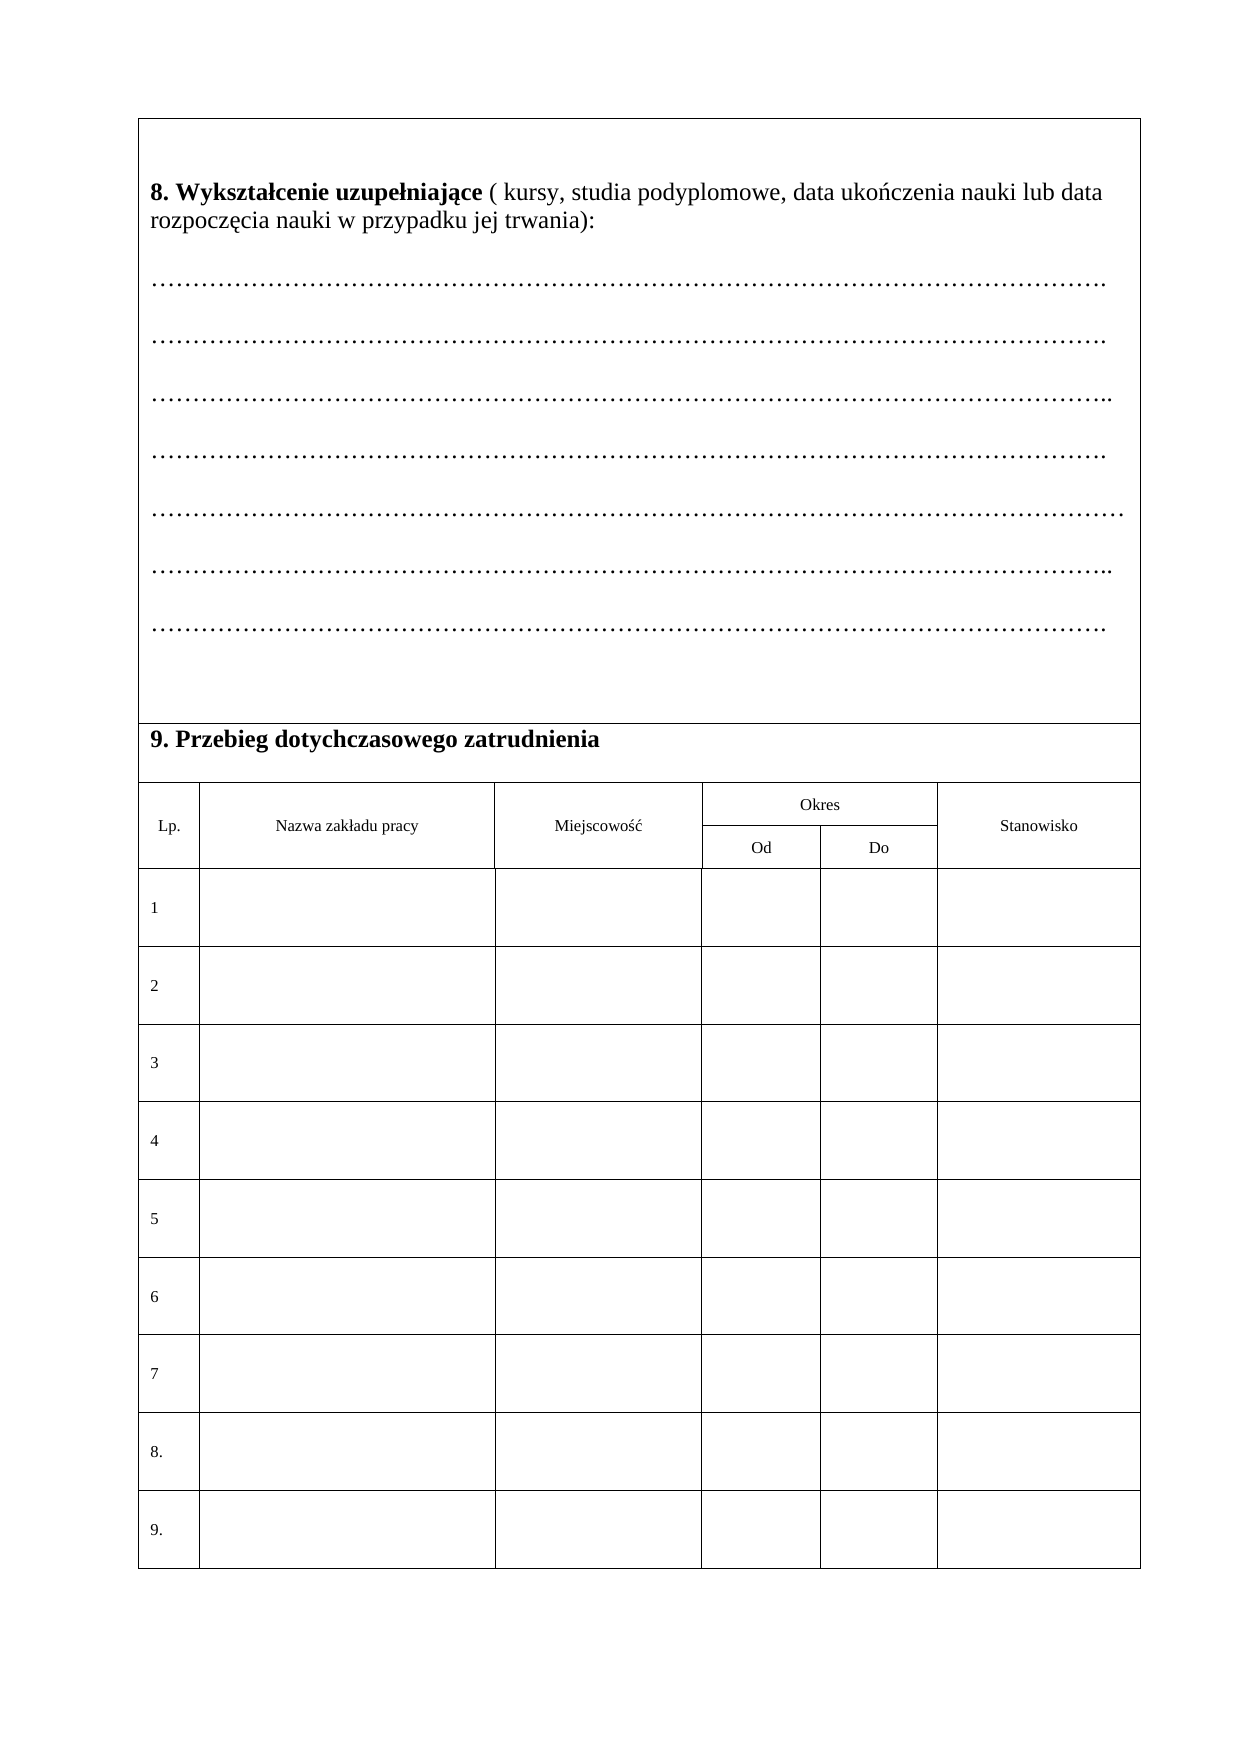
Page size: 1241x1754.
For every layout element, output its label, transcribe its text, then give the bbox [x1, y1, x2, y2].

table_cell [938, 1258, 1140, 1334]
table_cell 6 [139, 1258, 199, 1334]
table_cell [702, 1335, 820, 1412]
table_cell [938, 1491, 1140, 1567]
table_cell [496, 1413, 701, 1490]
table_cell [938, 1025, 1140, 1101]
table_cell 9. [139, 1491, 199, 1567]
table_cell [938, 1335, 1140, 1412]
table_cell [702, 1102, 820, 1179]
table_cell [200, 1491, 495, 1567]
table_cell 3 [139, 1025, 199, 1101]
table_cell [821, 1491, 937, 1567]
table_cell [200, 1025, 495, 1101]
table_cell [938, 1180, 1140, 1257]
table_cell [938, 1413, 1140, 1490]
table_cell 4 [139, 1102, 199, 1179]
table_cell [496, 1025, 701, 1101]
table_cell [496, 1258, 701, 1334]
table_cell [702, 869, 820, 946]
table_cell [200, 1180, 495, 1257]
table_cell 8. [139, 1413, 199, 1490]
table_cell 8. Wykształcenie uzupełniające ( kursy, studia podyplomowe, data ukończenia nauki lub data rozpoczęcia nauki w przypadku jej trwania): ……………………………………………………………………………………………………. ……………………………………………………………………………………………………. …………………………………………………………………………………………………….. ……………………………………………………………………………………………………. ……………………………………………………………………………………………………… …………………………………………………………………………………………………….. ……………………………………………………………………………………………………. [139, 119, 1140, 723]
table_cell 2 [139, 947, 199, 1023]
table_cell [821, 947, 937, 1023]
table_cell Okres [703, 783, 937, 825]
table_cell Do [821, 826, 937, 868]
table_cell [496, 1491, 701, 1567]
table_cell Lp. [139, 783, 199, 868]
table_cell [938, 1102, 1140, 1179]
table_cell [821, 1335, 937, 1412]
table_cell Stanowisko [938, 783, 1140, 868]
table_cell [821, 1258, 937, 1334]
table_cell Od [703, 826, 820, 868]
table_cell [938, 869, 1140, 946]
table_cell [702, 1258, 820, 1334]
table_cell Miejscowość [495, 783, 702, 868]
table_cell [938, 947, 1140, 1023]
table_cell [496, 1335, 701, 1412]
table_cell [200, 947, 495, 1023]
table_cell Nazwa zakładu pracy [200, 783, 494, 868]
table_cell [496, 1180, 701, 1257]
table_cell [821, 1180, 937, 1257]
table_cell [200, 1335, 495, 1412]
table_cell 1 [139, 869, 199, 946]
table_cell 5 [139, 1180, 199, 1257]
table_cell [821, 1102, 937, 1179]
table_cell [200, 1258, 495, 1334]
table_cell [496, 1102, 701, 1179]
table_cell [702, 1180, 820, 1257]
table_cell [496, 947, 701, 1023]
table_cell [702, 1491, 820, 1567]
table_cell [200, 1102, 495, 1179]
table_cell [702, 1025, 820, 1101]
table_cell [821, 1025, 937, 1101]
table_cell [200, 1413, 495, 1490]
table_cell [821, 869, 937, 946]
table_cell [702, 947, 820, 1023]
table_cell [496, 869, 701, 946]
table_cell [200, 869, 495, 946]
table_cell 9. Przebieg dotychczasowego zatrudnienia [139, 724, 1140, 782]
table_cell [702, 1413, 820, 1490]
table_cell [821, 1413, 937, 1490]
table_cell 7 [139, 1335, 199, 1412]
